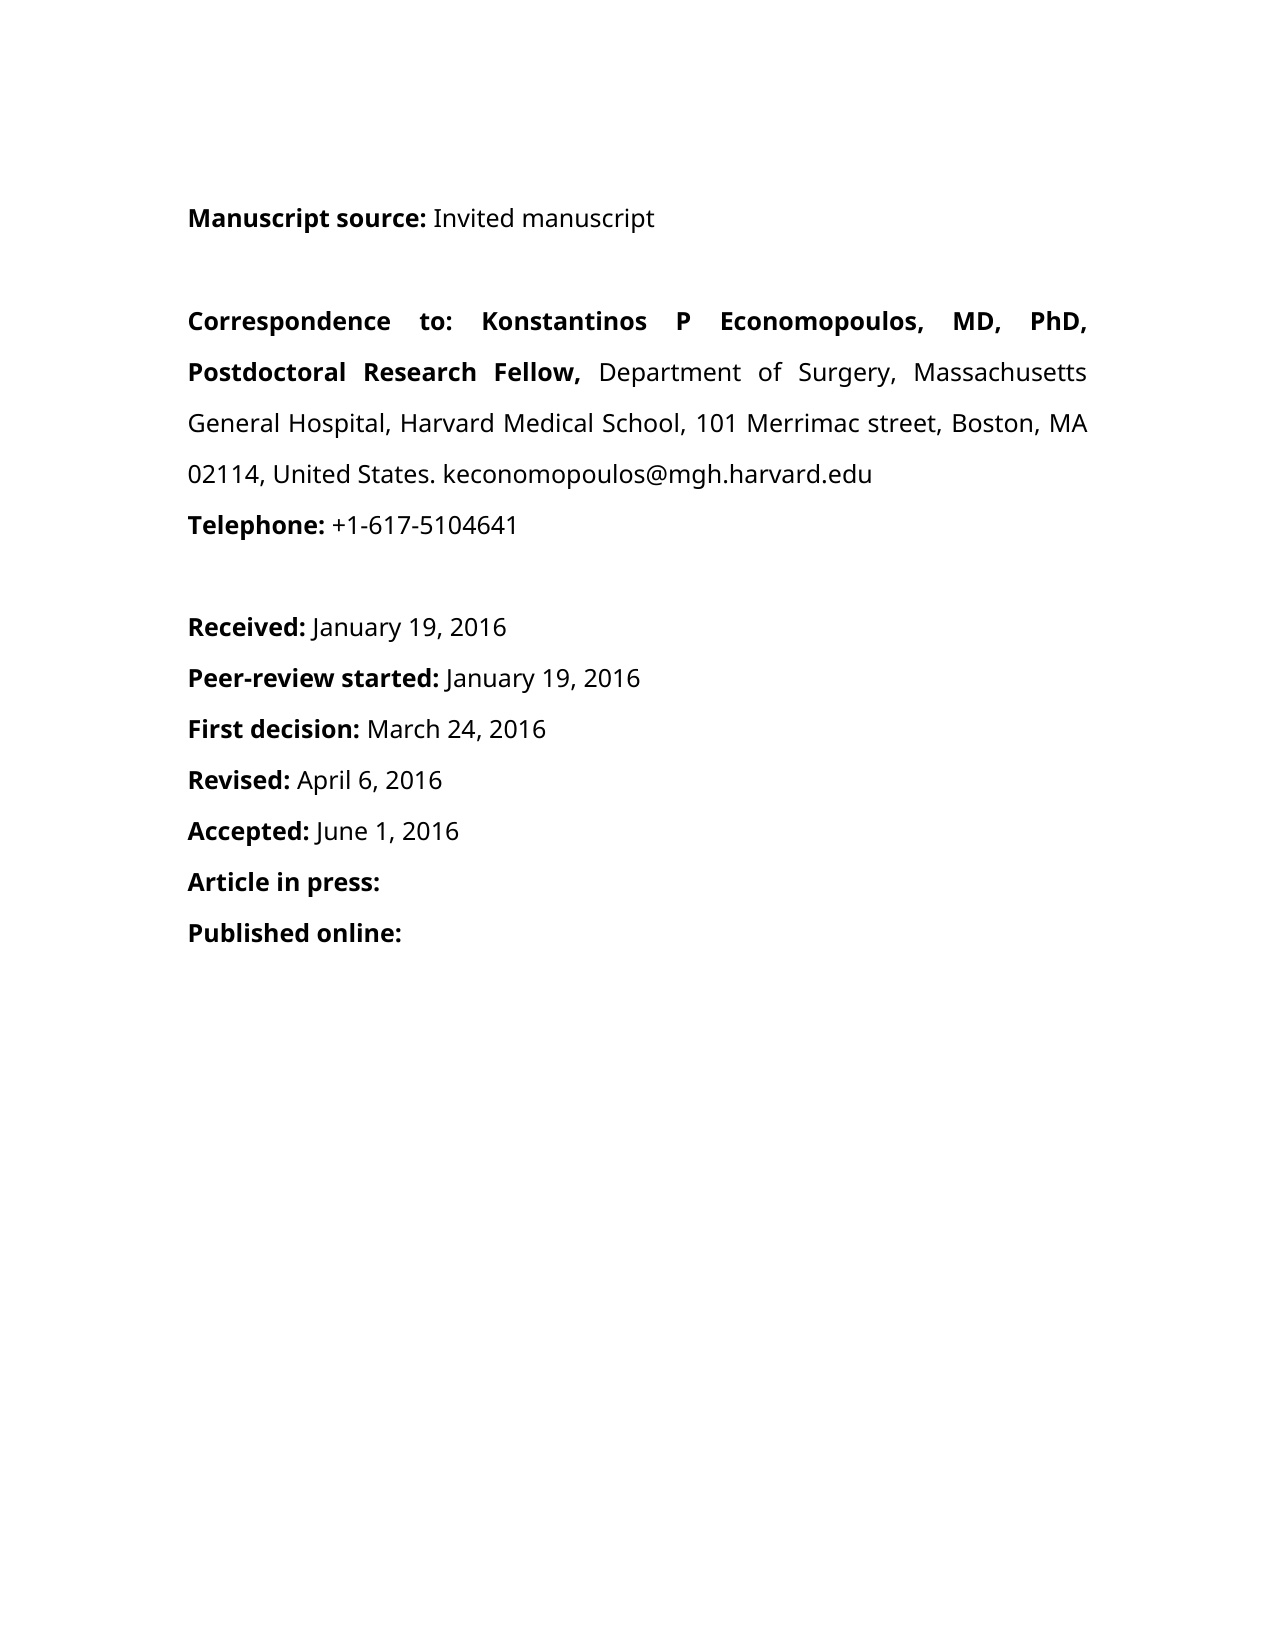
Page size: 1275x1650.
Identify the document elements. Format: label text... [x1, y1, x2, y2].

text Revised: April 6, 2016 [187, 762, 1087, 797]
text Article in press: [187, 864, 1087, 899]
text Received: January 19, 2016 [187, 609, 1087, 643]
text Published online: [187, 916, 1087, 950]
text Manuscript source: Invited manuscript [187, 201, 1087, 235]
text Accepted: June 1, 2016 [187, 813, 1087, 848]
text Correspondence to: Konstantinos P Economopoulos, MD, PhD, Postdoctoral Research Fellow, Department of Surgery, Massachusetts General Hospital, Harvard Medical School, 101 Merrimac street, Boston, MA 02114, United States. keconomopoulos@mgh.harvard.edu [187, 303, 1087, 490]
text Peer-review started: January 19, 2016 [187, 660, 1087, 694]
text First decision: March 24, 2016 [187, 711, 1087, 746]
text Telephone: +1-617-5104641 [187, 507, 1087, 541]
